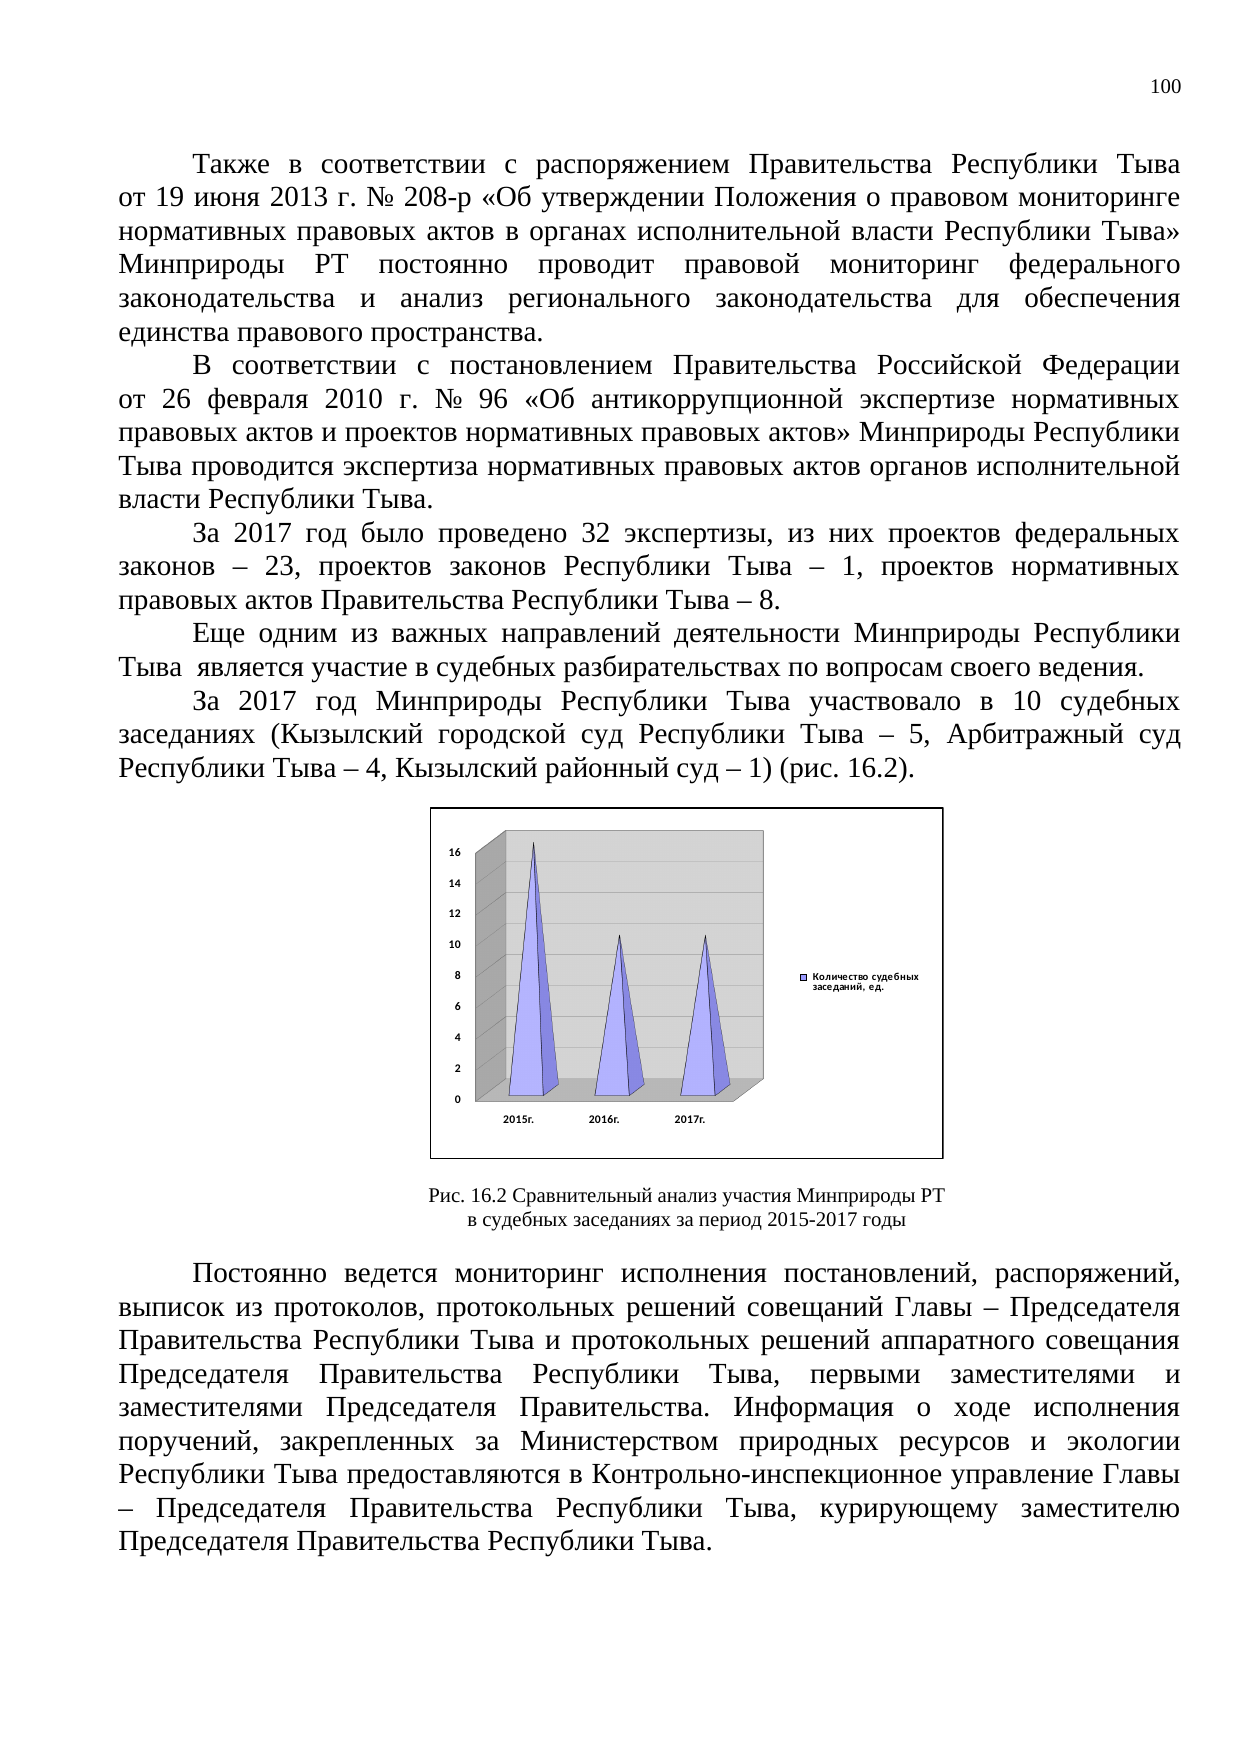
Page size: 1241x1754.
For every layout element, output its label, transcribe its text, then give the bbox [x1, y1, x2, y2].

text За 2017 год Минприроды Республики Тыва участвовало в 10 судебных заседаниях (Кызылский городской суд Республики Тыва – 5, Арбитражный суд Республики Тыва – 4, Кызылский районный суд – 1) (рис. 16.2). [118, 683, 1181, 783]
text Еще одним из важных направлений деятельности Минприроды Республики Тыва является участие в судебных разбирательствах по вопросам своего ведения. [118, 616, 1181, 683]
text За 2017 год было проведено 32 экспертизы, из них проектов федеральных законов – 23, проектов законов Республики Тыва – 1, проектов нормативных правовых актов Правительства Республики Тыва – 8. [118, 515, 1181, 616]
text Постоянно ведется мониторинг исполнения постановлений, распоряжений, выписок из протоколов, протокольных решений совещаний Главы – Председателя Правительства Республики Тыва и протокольных решений аппаратного совещания Председателя Правительства Республики Тыва, первыми заместителями и заместителями Председателя Правительства. Информация о ходе исполнения поручений, закрепленных за Министерством природных ресурсов и экологии Республики Тыва предоставляются в Контрольно-инспекционное управление Главы – Председателя Правительства Республики Тыва, курирующему заместителю Председателя Правительства Республики Тыва. [118, 1255, 1181, 1557]
text Рис. 16.2 Сравнительный анализ участия Минприроды РТ [118, 1183, 1181, 1207]
text в судебных заседаниях за период 2015-2017 годы [118, 1207, 1181, 1231]
text В соответствии с постановлением Правительства Российской Федерации от 26 февраля 2010 г. № 96 «Об антикоррупционной экспертизе нормативных правовых актов и проектов нормативных правовых актов» Минприроды Республики Тыва проводится экспертиза нормативных правовых актов органов исполнительной власти Республики Тыва. [118, 347, 1181, 515]
text Также в соответствии с распоряжением Правительства Республики Тыва от 19 июня 2013 г. № 208-р «Об утверждении Положения о правовом мониторинге нормативных правовых актов в органах исполнительной власти Республики Тыва» Минприроды РТ постоянно проводит правовой мониторинг федерального законодательства и анализ регионального законодательства для обеспечения единства правового пространства. [118, 146, 1181, 347]
